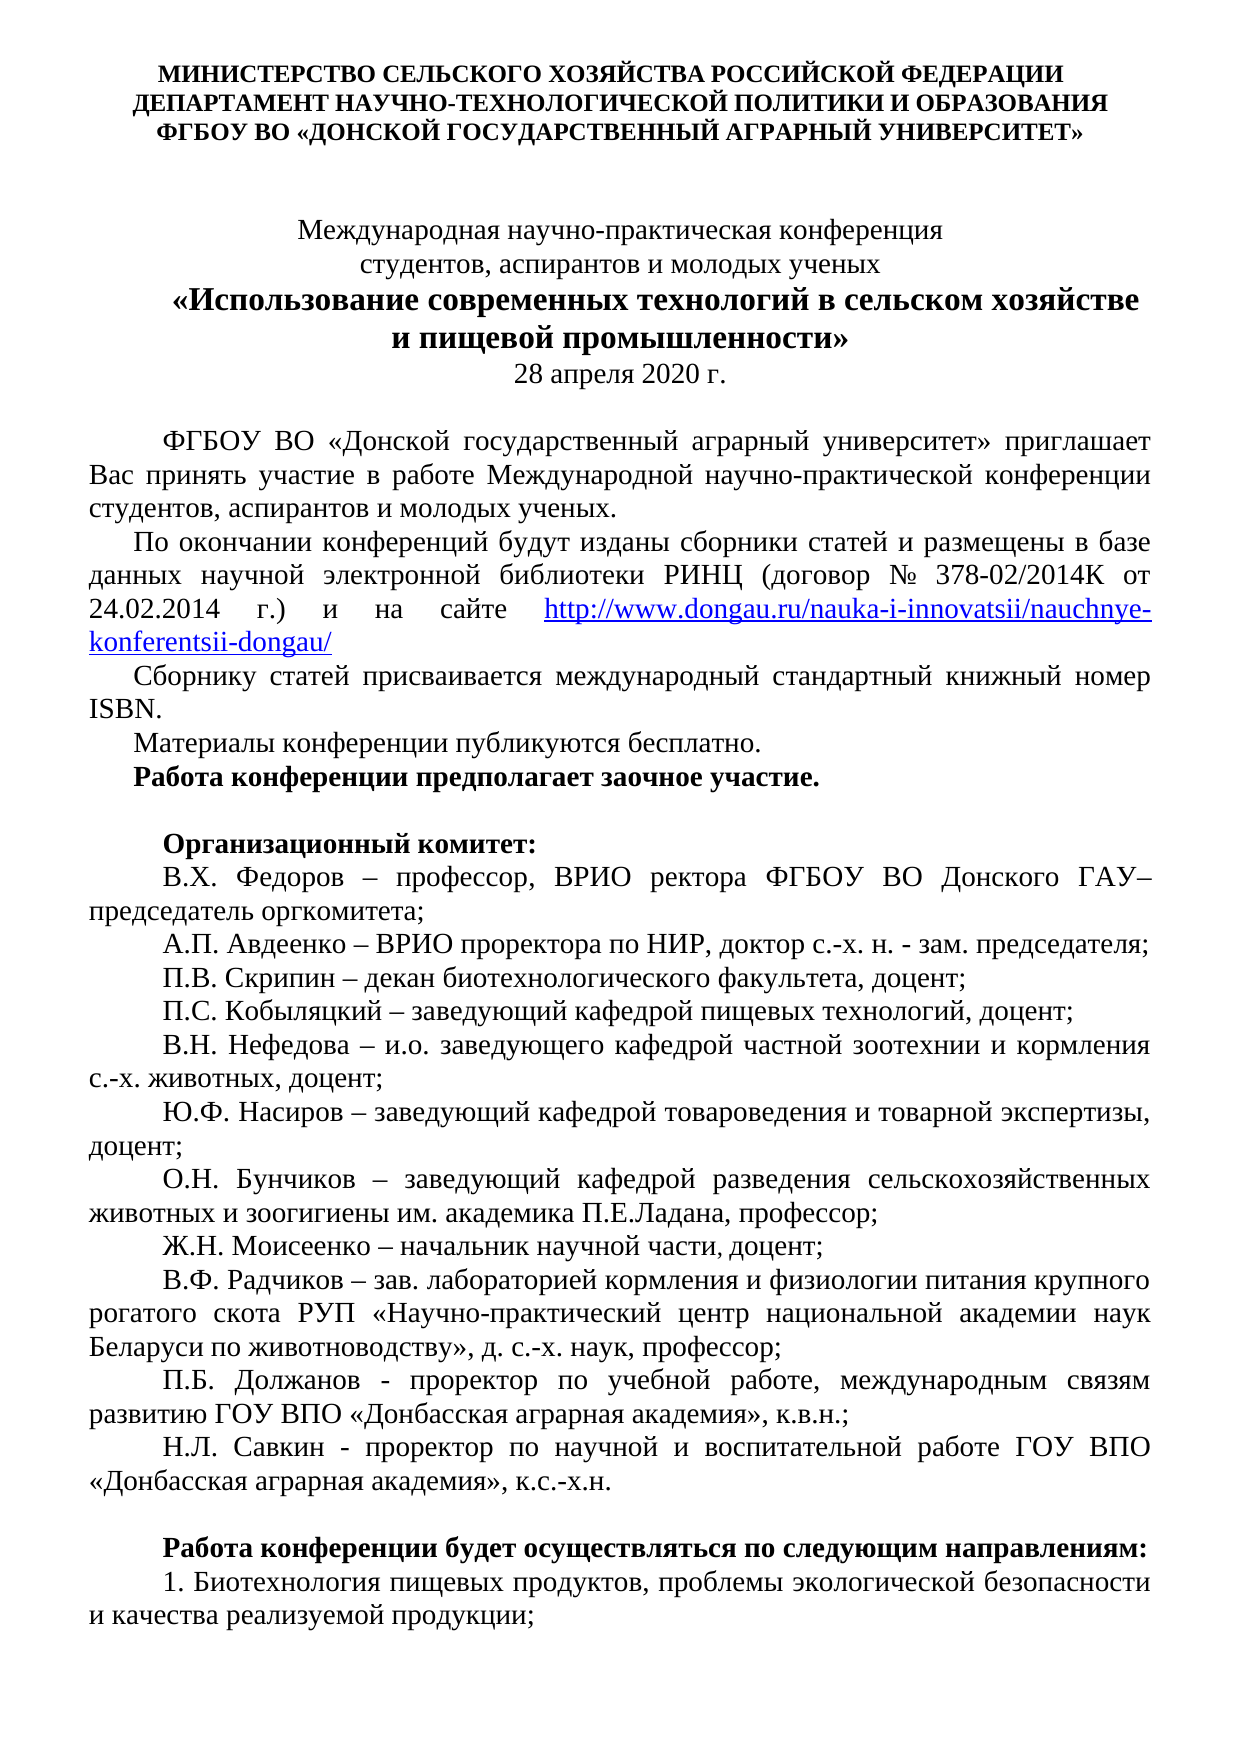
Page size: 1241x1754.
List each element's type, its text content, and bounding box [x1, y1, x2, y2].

text Сборнику статей присваивается международный стандартный книжный номер ISBN. [89, 658, 1152, 725]
text Международная научно-практическая конференция [89, 212, 1152, 246]
text ФГБОУ ВО «Донской государственный аграрный университет» приглашает Вас принять участие в работе Международной научно-практической конференции студентов, аспирантов и молодых ученых. [89, 423, 1152, 524]
text студентов, аспирантов и молодых ученых [89, 246, 1152, 279]
text А.П. Авдеенко – ВРИО проректора по НИР, доктор с.-х. н. - зам. председателя; [89, 926, 1152, 960]
text П.Б. Должанов - проректор по учебной работе, международным связям развитию ГОУ ВПО «Донбасская аграрная академия», к.в.н.; [89, 1362, 1152, 1429]
text Ж.Н. Моисеенко – начальник научной части, доцент; [89, 1228, 1152, 1262]
text В.Н. Нефедова – и.о. заведующего кафедрой частной зоотехнии и кормления с.-х. животных, доцент; [89, 1027, 1152, 1094]
text В.Х. Федоров – профессор, ВРИО ректора ФГБОУ ВО Донского ГАУ– председатель оргкомитета; [89, 859, 1152, 926]
text П.В. Скрипин – декан биотехнологического факультета, доцент; [89, 960, 1152, 993]
text О.Н. Бунчиков – заведующий кафедрой разведения сельскохозяйственных животных и зоогигиены им. академика П.Е.Ладана, профессор; [89, 1161, 1152, 1228]
text Организационный комитет: [89, 826, 1152, 859]
text Работа конференции предполагает заочное участие. [89, 759, 1152, 792]
text Н.Л. Савкин - проректор по научной и воспитательной работе ГОУ ВПО «Донбасская аграрная академия», к.с.-х.н. [89, 1429, 1152, 1497]
text «Использование современных технологий в сельском хозяйстве и пищевой промышленности» [89, 279, 1152, 356]
text Министерство сельского хозяйства Российской Федерации [70, 59, 1152, 88]
text П.С. Кобыляцкий – заведующий кафедрой пищевых технологий, доцент; [89, 993, 1152, 1027]
text Работа конференции будет осуществляться по следующим направлениям: [89, 1530, 1152, 1564]
text 28 апреля 2020 г. [89, 356, 1152, 390]
text Материалы конференции публикуются бесплатно. [89, 725, 1152, 759]
text В.Ф. Радчиков – зав. лабораторией кормления и физиологии питания крупного рогатого скота РУП «Научно-практический центр национальной академии наук Беларуси по животноводству», д. с.-х. наук, профессор; [89, 1262, 1152, 1362]
text 1. Биотехнология пищевых продуктов, проблемы экологической безопасности и качества реализуемой продукции; [89, 1564, 1152, 1631]
text Департамент научно-технологической политики и образования [89, 88, 1152, 117]
text ФГБОУ ВО «Донской государственный аграрный университет» [89, 117, 1152, 145]
text По окончании конференций будут изданы сборники статей и размещены в базе данных научной электронной библиотеки РИНЦ (договор № 378-02/2014К от 24.02.2014 г.) и на сайте http://www.dongau.ru/nauka-i-innovatsii/nauchnye-konferentsii-dongau/ [89, 524, 1152, 658]
text Ю.Ф. Насиров – заведующий кафедрой товароведения и товарной экспертизы, доцент; [89, 1094, 1152, 1161]
